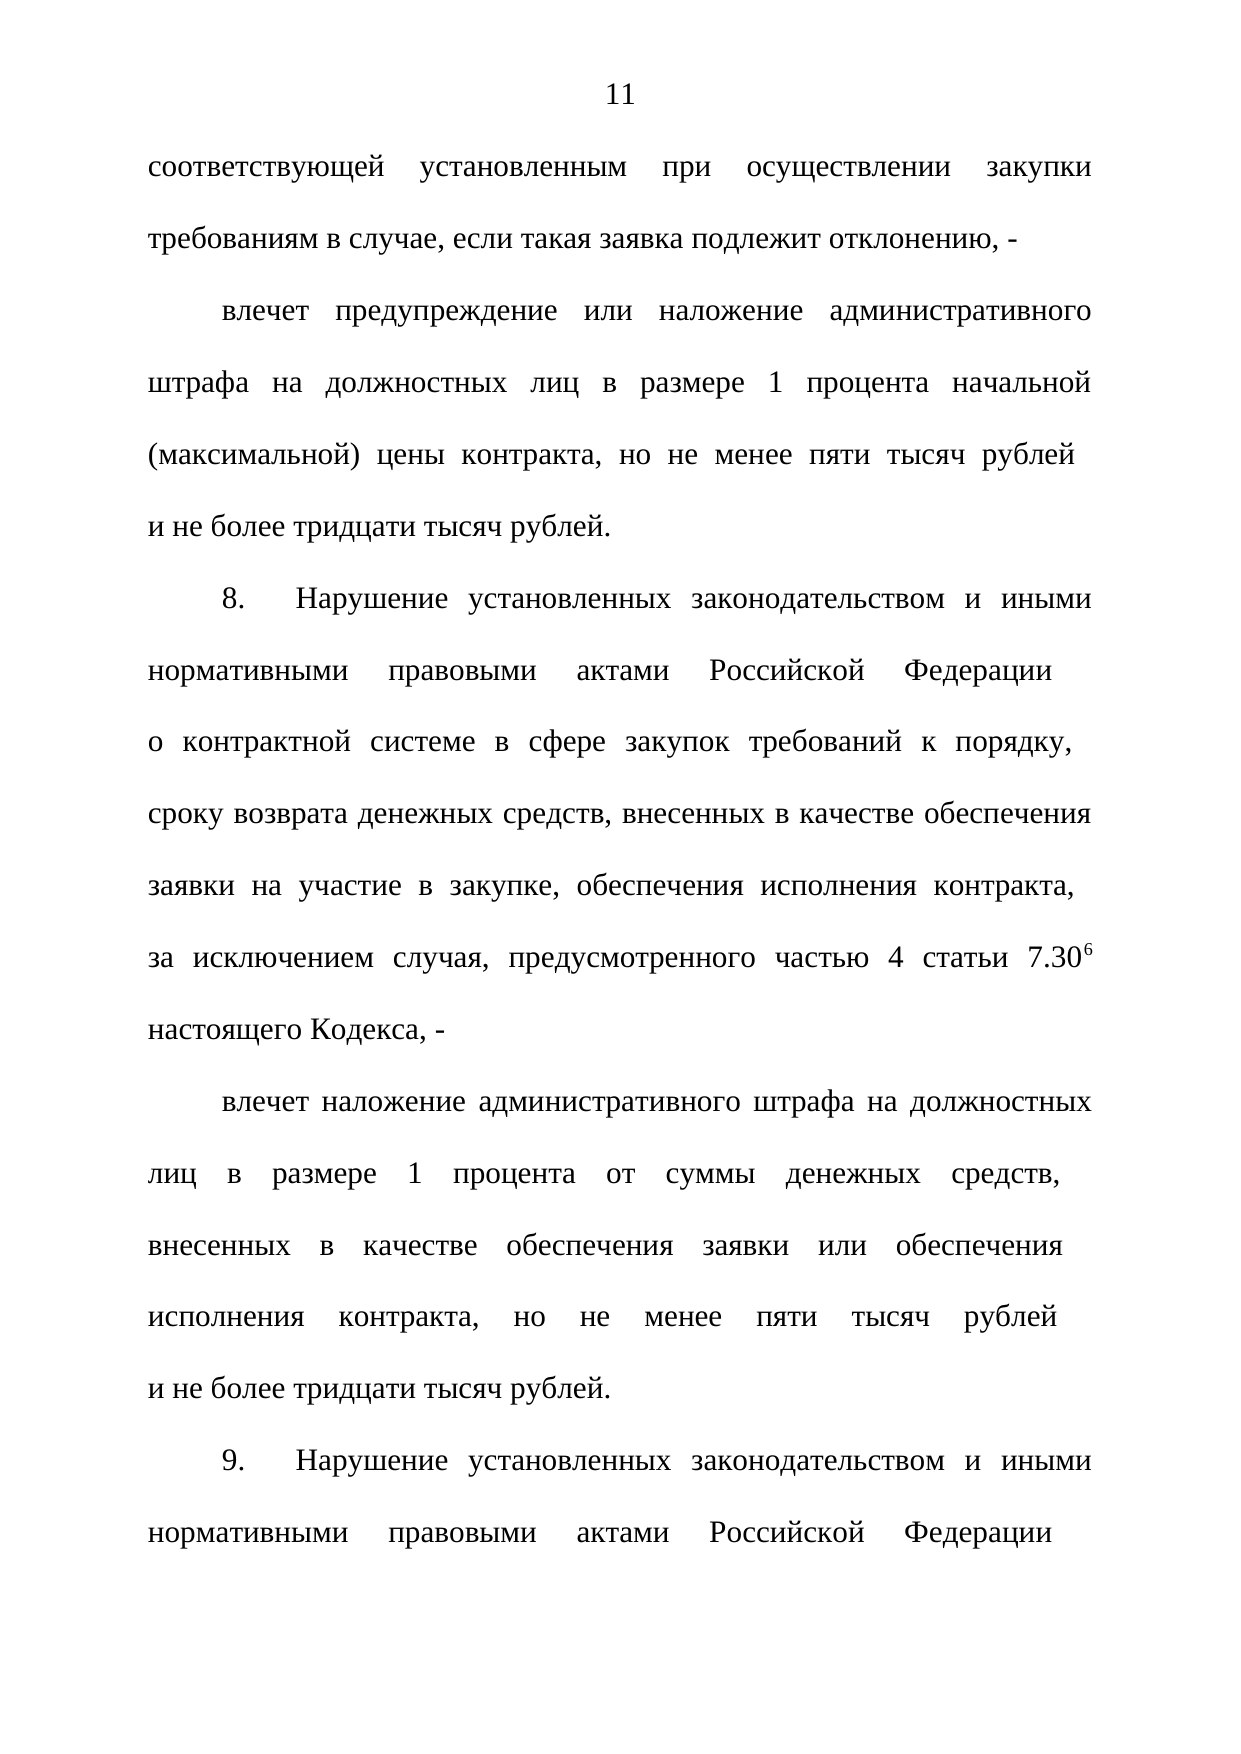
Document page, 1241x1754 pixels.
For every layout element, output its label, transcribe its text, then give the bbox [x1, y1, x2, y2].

text 8. Нарушение установленных законодательством и иными нормативными правовыми актами Российской Федерации о контрактной системе в сфере закупок требований к порядку, сроку возврата денежных средств, внесенных в качестве обеспечения заявки на участие в закупке, обеспечения исполнения контракта, за исключением случая, предусмотренного частью 4 статьи 7.306 настоящего Кодекса, - [148, 579, 1092, 1046]
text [148, 1441, 1092, 1549]
text влечет предупреждение или наложение административного штрафа на должностных лиц в размере 1 процента начальной (максимальной) цены контракта, но не менее пяти тысяч рублей и не более тридцати тысяч рублей. [148, 291, 1092, 543]
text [148, 148, 1092, 256]
text влечет наложение административного штрафа на должностных лиц в размере 1 процента от суммы денежных средств, внесенных в качестве обеспечения заявки или обеспечения исполнения контракта, но не менее пяти тысяч рублей и не более тридцати тысяч рублей. [148, 1082, 1092, 1406]
